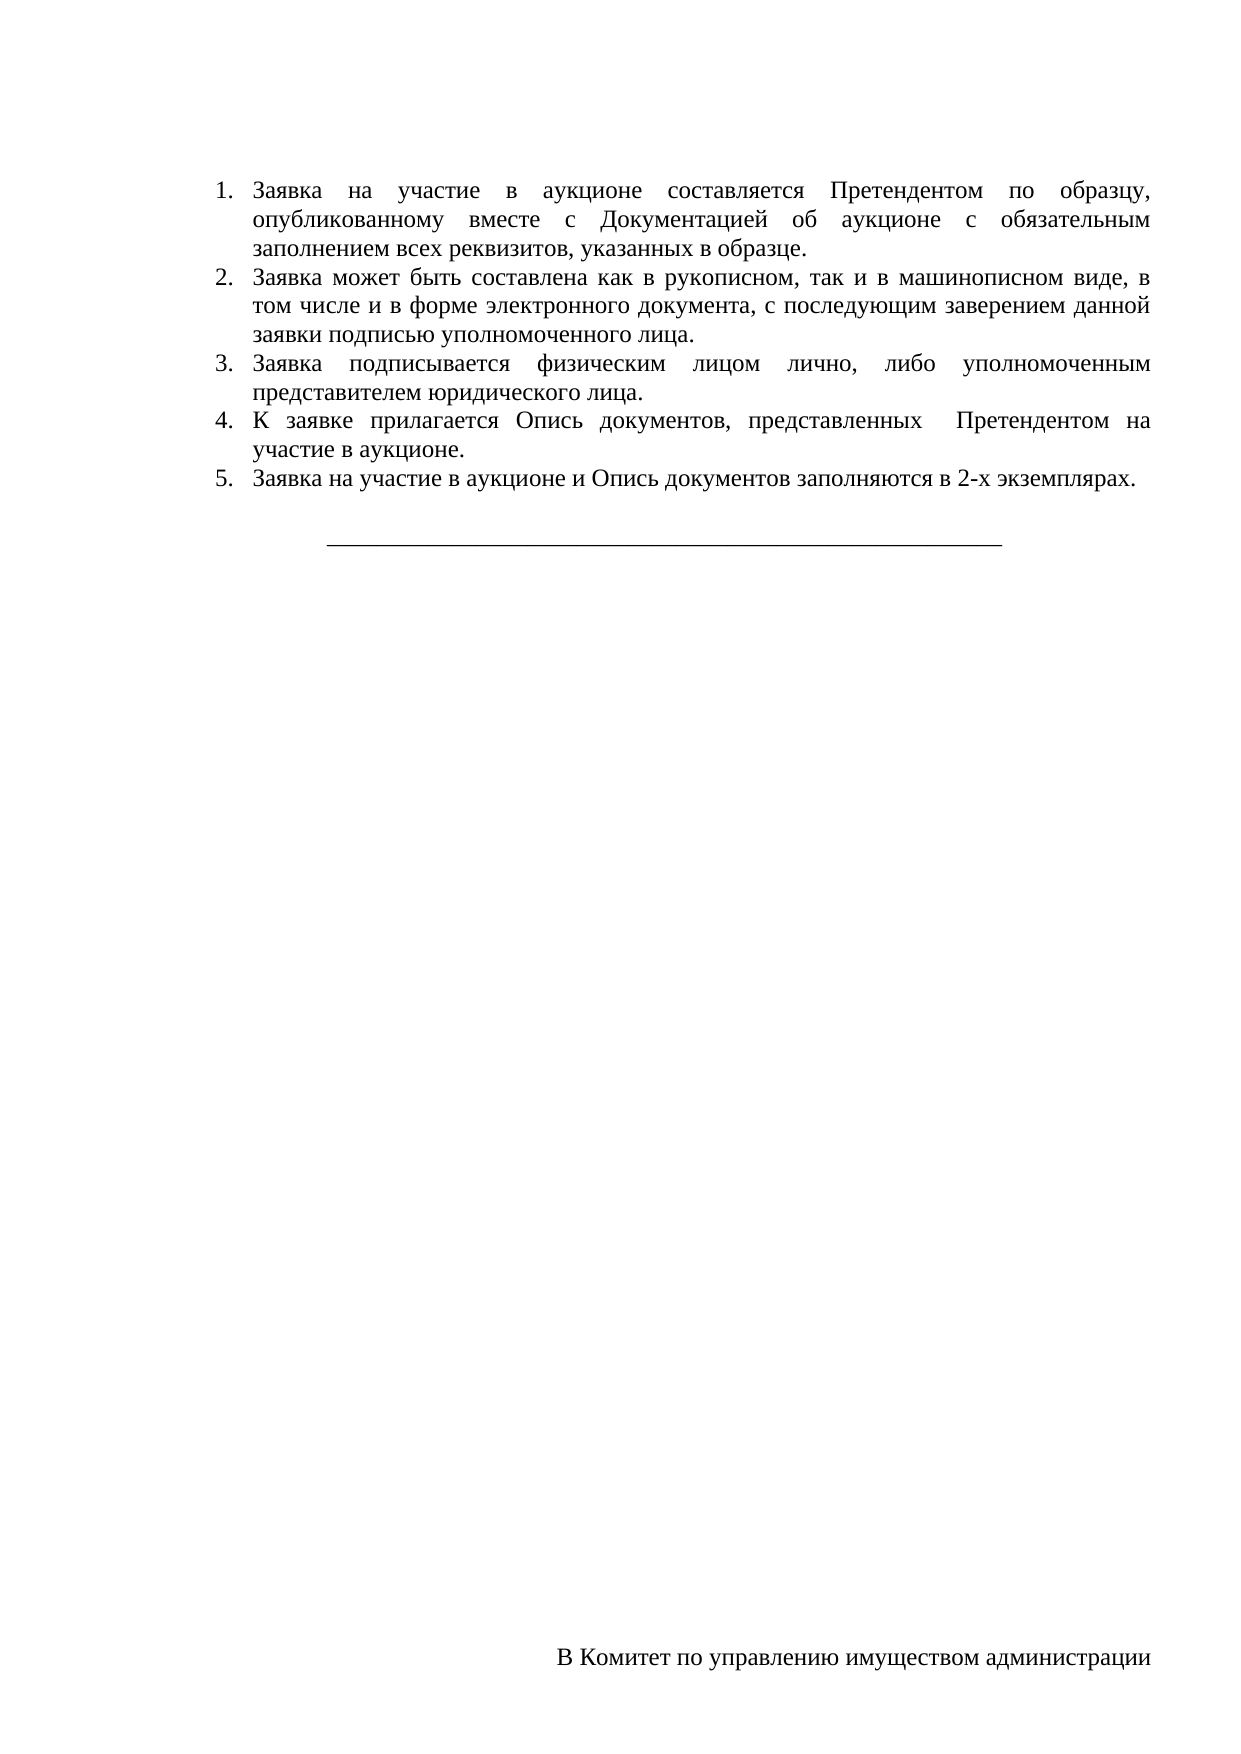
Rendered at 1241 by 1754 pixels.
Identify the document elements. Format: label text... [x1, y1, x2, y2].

list Заявка на участие в аукционе и Опись документов заполняются в 2-х экземплярах. [215, 463, 1152, 492]
text В Комитет по управлению имуществом администрации [177, 1642, 1152, 1671]
list Заявка может быть составлена как в рукописном, так и в машинописном виде, в том числе и в форме электронного документа, с последующим заверением данной заявки подписью уполномоченного лица. [215, 262, 1152, 348]
list К заявке прилагается Опись документов, представленных Претендентом на участие в аукционе. [215, 406, 1152, 463]
list Заявка на участие в аукционе составляется Претендентом по образцу, опубликованному вместе с Документацией об аукционе с обязательным заполнением всех реквизитов, указанных в образце. [215, 176, 1152, 262]
text ______________________________________________________ [177, 521, 1152, 549]
list Заявка подписывается физическим лицом лично, либо уполномоченным представителем юридического лица. [215, 348, 1152, 406]
